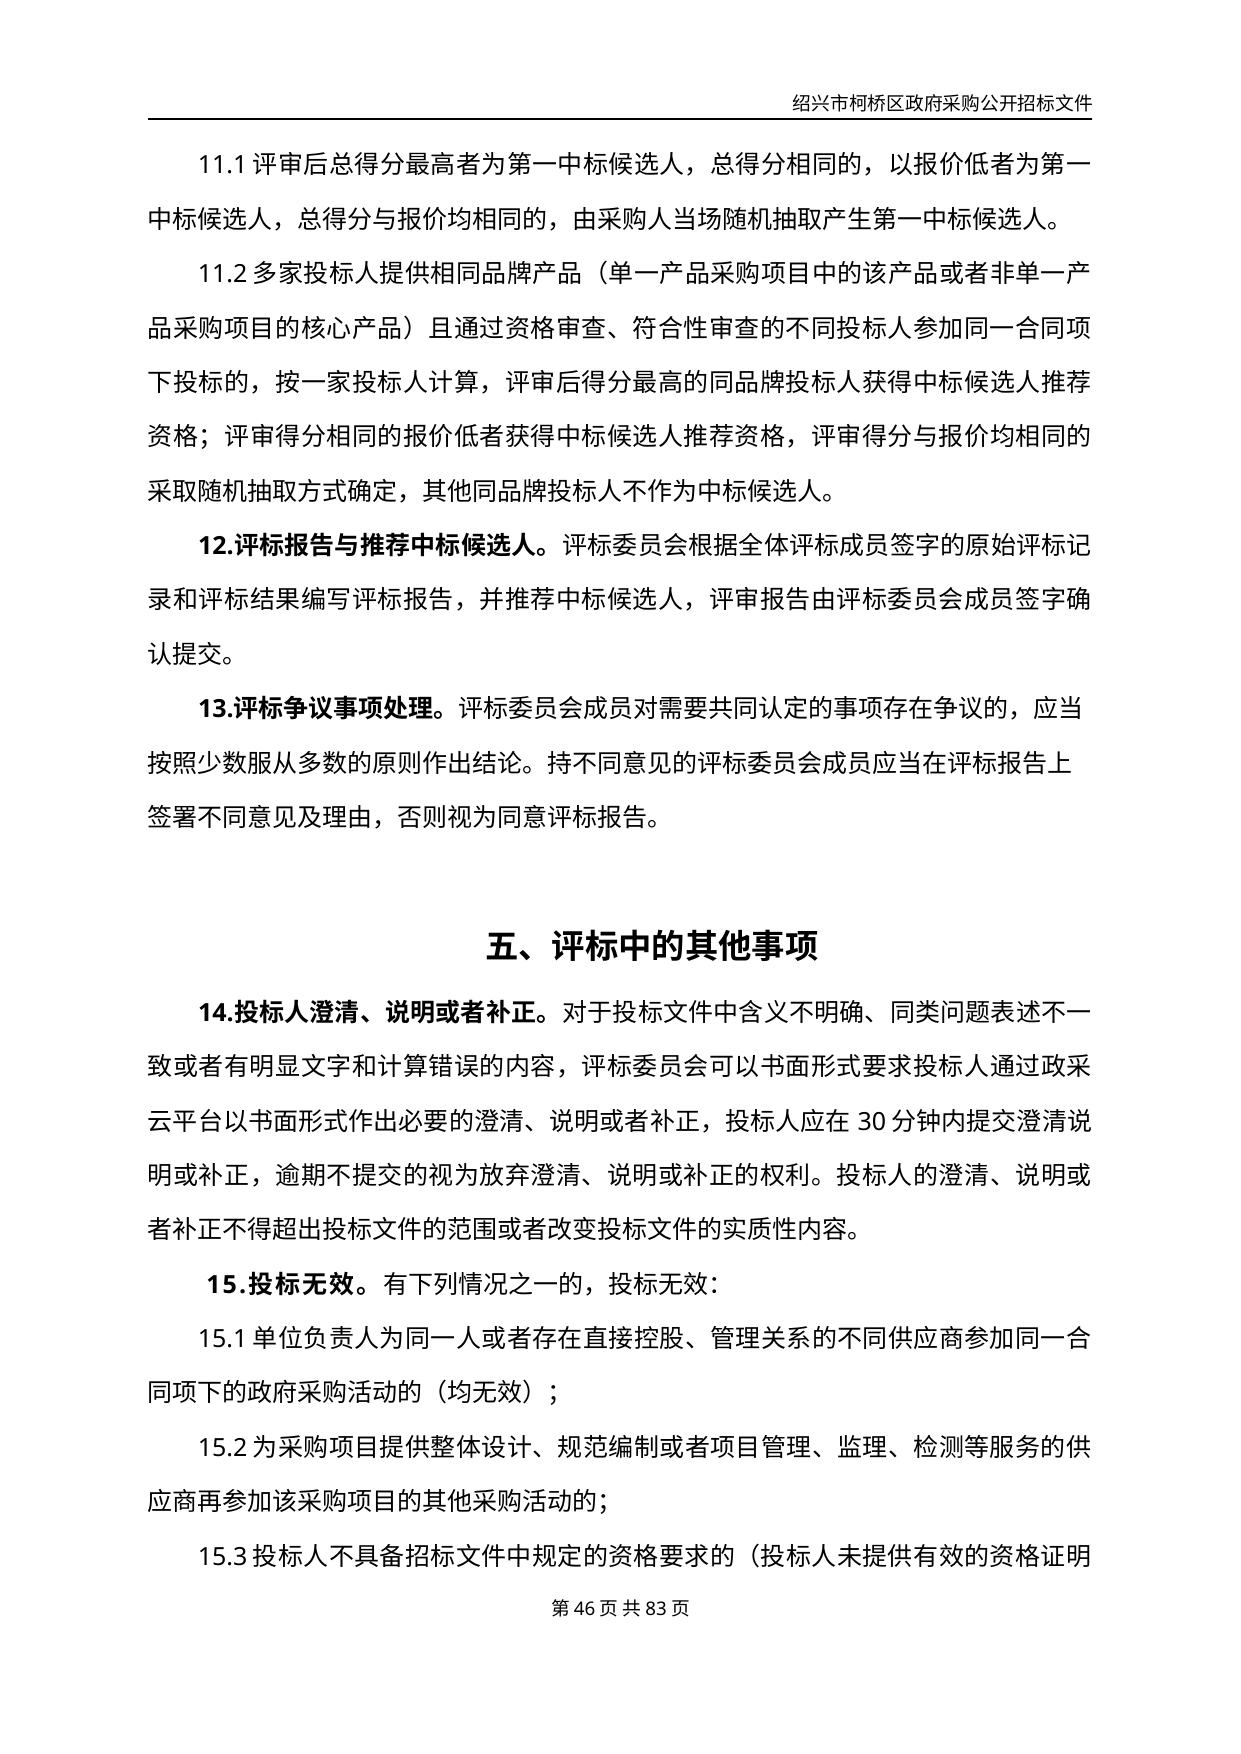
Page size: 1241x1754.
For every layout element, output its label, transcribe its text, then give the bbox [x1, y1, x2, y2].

text 14.投标人澄清、说明或者补正。对于投标文件中含义不明确、同类问题表述不一致或者有明显文字和计算错误的内容，评标委员会可以书面形式要求投标人通过政采云平台以书面形式作出必要的澄清、说明或者补正，投标人应在30分钟内提交澄清说明或补正，逾期不提交的视为放弃澄清、说明或补正的权利。投标人的澄清、说明或者补正不得超出投标文件的范围或者改变投标文件的实质性内容。 [148, 992, 1092, 1246]
text 五、评标中的其他事项 [160, 920, 1092, 968]
text 12.评标报告与推荐中标候选人。评标委员会根据全体评标成员签字的原始评标记录和评标结果编写评标报告，并推荐中标候选人，评审报告由评标委员会成员签字确认提交。 [148, 526, 1092, 671]
text 11.2多家投标人提供相同品牌产品（单一产品采购项目中的该产品或者非单一产品采购项目的核心产品）且通过资格审查、符合性审查的不同投标人参加同一合同项下投标的，按一家投标人计算，评审后得分最高的同品牌投标人获得中标候选人推荐资格；评审得分相同的报价低者获得中标候选人推荐资格，评审得分与报价均相同的采取随机抽取方式确定，其他同品牌投标人不作为中标候选人。 [148, 254, 1092, 507]
text 13.评标争议事项处理。评标委员会成员对需要共同认定的事项存在争议的，应当按照少数服从多数的原则作出结论。持不同意见的评标委员会成员应当在评标报告上签署不同意见及理由，否则视为同意评标报告。 [148, 689, 1092, 834]
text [148, 1536, 1092, 1572]
text 15.2为采购项目提供整体设计、规范编制或者项目管理、监理、检测等服务的供应商再参加该采购项目的其他采购活动的； [148, 1427, 1092, 1518]
text 15.投标无效。有下列情况之一的，投标无效： [148, 1264, 1092, 1300]
text 15.1单位负责人为同一人或者存在直接控股、管理关系的不同供应商参加同一合同项下的政府采购活动的（均无效）； [148, 1318, 1092, 1409]
text 11.1评审后总得分最高者为第一中标候选人，总得分相同的，以报价低者为第一中标候选人，总得分与报价均相同的，由采购人当场随机抽取产生第一中标候选人。 [148, 145, 1092, 236]
